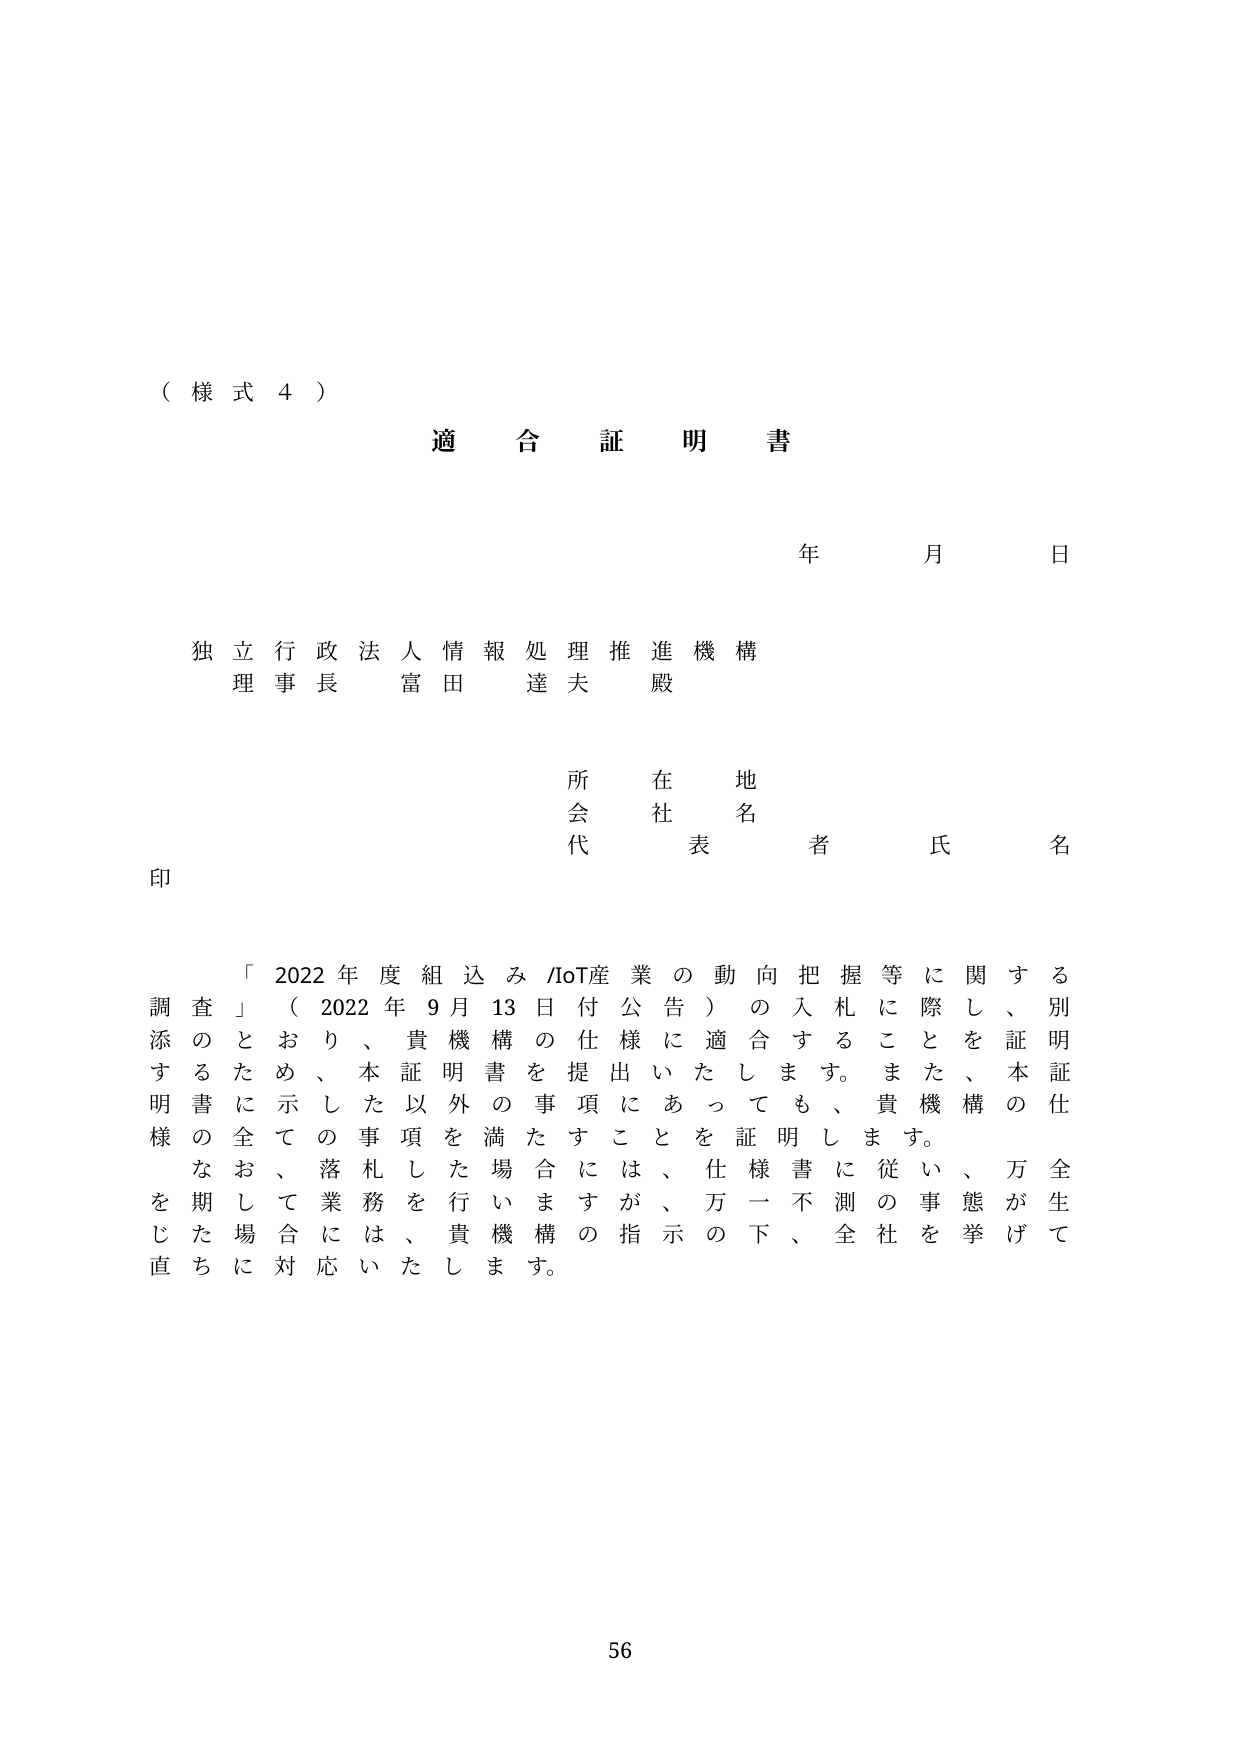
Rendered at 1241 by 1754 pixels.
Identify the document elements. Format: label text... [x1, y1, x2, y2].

text なお、落札した場合には、仕様書に従い、万全を期して業務を行いますが、万一不測の事態が生じた場合には、貴機構の指示の下、全社を挙げて直ちに対応いたします。 [149, 1152, 1091, 1282]
text 理事長 富田 達夫 殿 [149, 666, 1091, 698]
text 代表者氏名 印 [149, 828, 1091, 893]
text 会 社 名 [149, 796, 1091, 828]
text 適 合 証 明 書 [149, 407, 1091, 472]
text 「2022年度組込み/IoT産業の動向把握等に関する調査」（2022年9月13日付公告）の入札に際し、別添のとおり、貴機構の仕様に適合することを証明するため、本証明書を提出いたします。また、本証明書に示した以外の事項にあっても、貴機構の仕様の全ての事項を満たすことを証明します。 [149, 958, 1091, 1152]
text （様式４） [149, 374, 1091, 407]
text 独立行政法人情報処理推進機構 [149, 634, 1091, 666]
text 年 月 日 [149, 536, 1091, 569]
text 所 在 地 [149, 763, 1091, 796]
